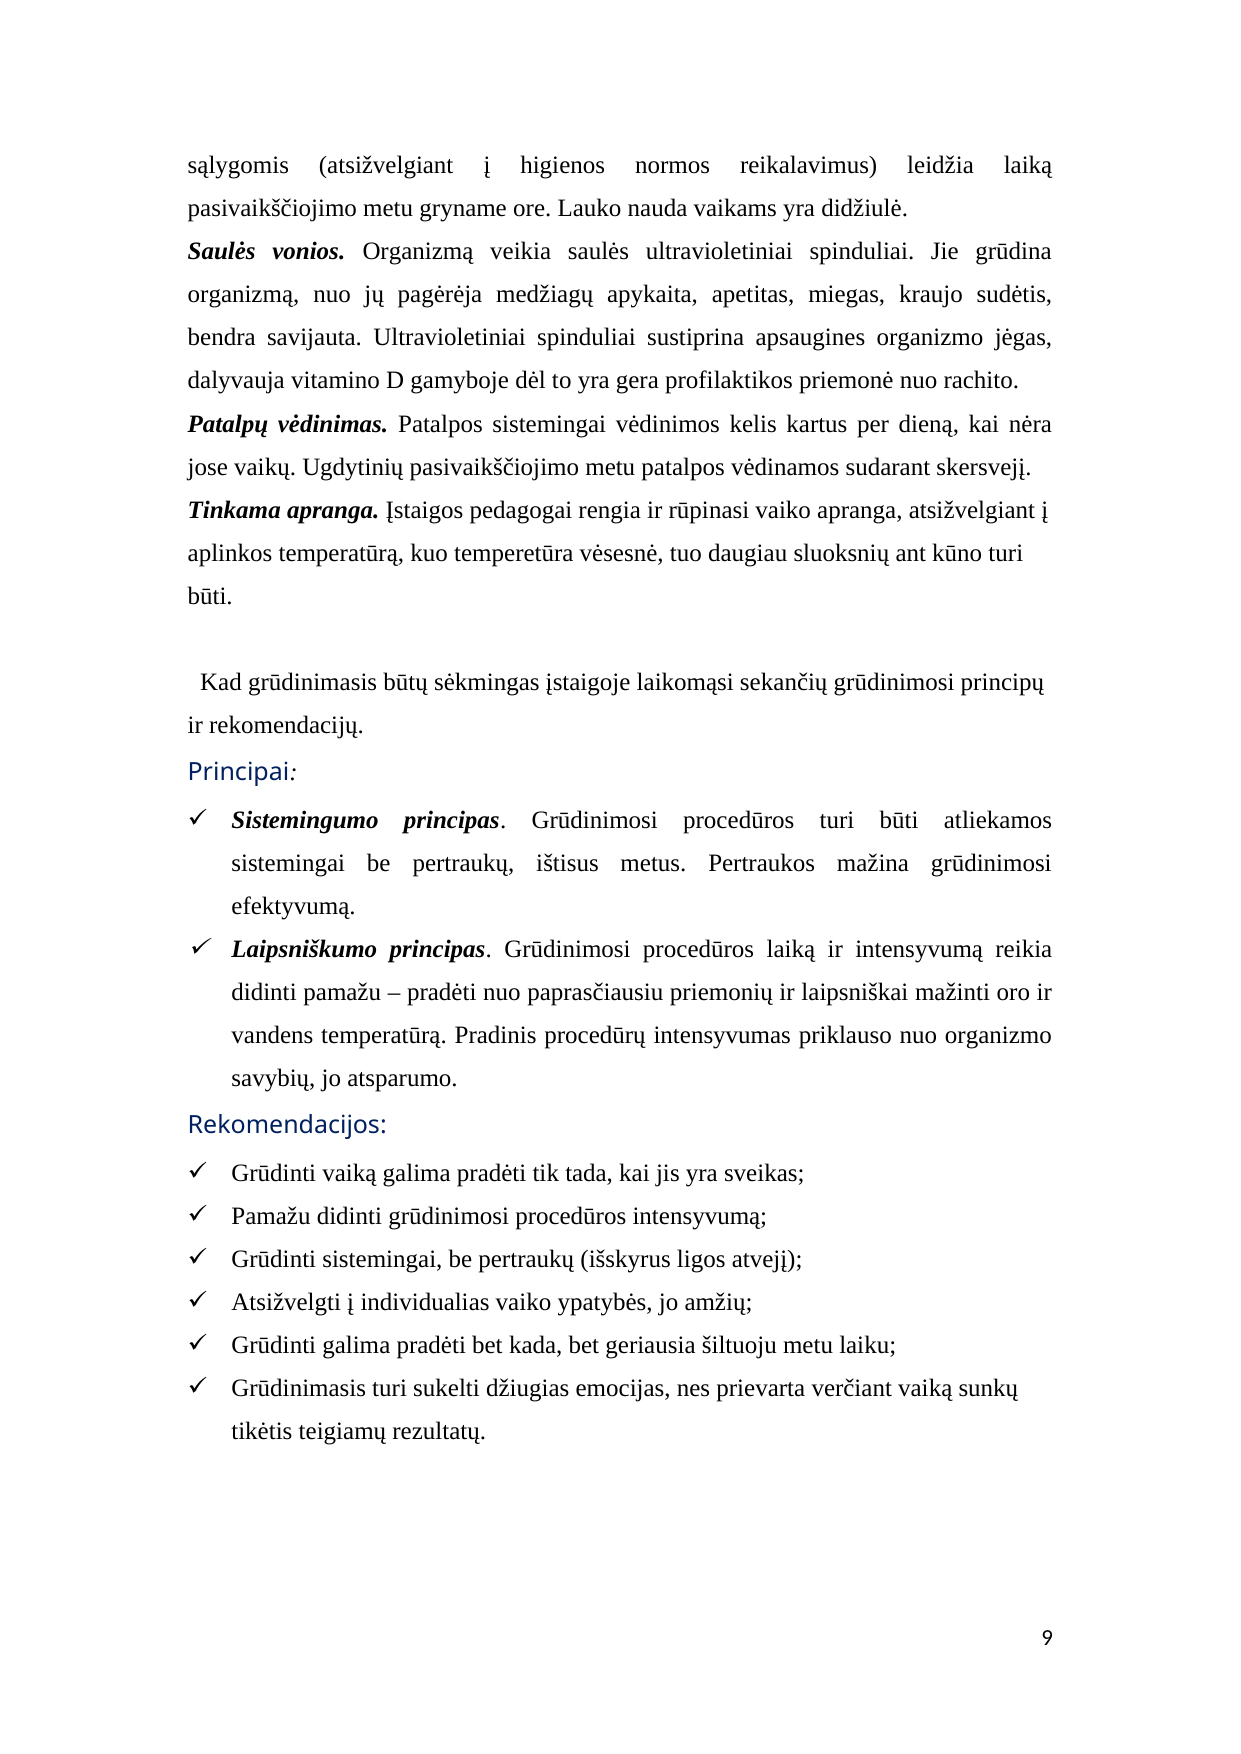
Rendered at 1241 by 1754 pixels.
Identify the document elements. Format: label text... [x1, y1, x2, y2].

list Grūdinti sistemingai, be pertraukų (išskyrus ligos atvejį); [187, 1244, 1053, 1273]
list Sistemingumo principas. Grūdinimosi procedūros turi būti atliekamos sistemingai be pertraukų, ištisus metus. Pertraukos mažina grūdinimosi efektyvumą. [187, 805, 1053, 920]
text Tinkama apranga. Įstaigos pedagogai rengia ir rūpinasi vaiko apranga, atsižvelgiant į aplinkos temperatūrą, kuo temperetūra vėsesnė, tuo daugiau sluoksnių ant kūno turi būti. [187, 495, 1053, 610]
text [187, 150, 1053, 222]
list Pamažu didinti grūdinimosi procedūros intensyvumą; [187, 1201, 1053, 1229]
text Saulės vonios. Organizmą veikia saulės ultravioletiniai spinduliai. Jie grūdina organizmą, nuo jų pagėrėja medžiagų apykaita, apetitas, miegas, kraujo sudėtis, bendra savijauta. Ultravioletiniai spinduliai sustiprina apsaugines organizmo jėgas, dalyvauja vitamino D gamyboje dėl to yra gera profilaktikos priemonė nuo rachito. [187, 236, 1053, 394]
text Principai: [187, 754, 1053, 788]
list Laipsniškumo principas. Grūdinimosi procedūros laiką ir intensyvumą reikia didinti pamažu – pradėti nuo paprasčiausiu priemonių ir laipsniškai mažinti oro ir vandens temperatūrą. Pradinis procedūrų intensyvumas priklauso nuo organizmo savybių, jo atsparumo. [187, 934, 1053, 1092]
text Patalpų vėdinimas. Patalpos sistemingai vėdinimos kelis kartus per dieną, kai nėra jose vaikų. Ugdytinių pasivaikščiojimo metu patalpos vėdinamos sudarant skersvejį. [187, 409, 1053, 481]
list Grūdinimasis turi sukelti džiugias emocijas, nes prievarta verčiant vaiką sunkų tikėtis teigiamų rezultatų. [187, 1373, 1053, 1445]
list Atsižvelgti į individualias vaiko ypatybės, jo amžių; [187, 1287, 1053, 1316]
list Grūdinti galima pradėti bet kada, bet geriausia šiltuoju metu laiku; [187, 1330, 1053, 1359]
text Rekomendacijos: [187, 1107, 1053, 1141]
list Grūdinti vaiką galima pradėti tik tada, kai jis yra sveikas; [187, 1158, 1053, 1186]
text Kad grūdinimasis būtų sėkmingas įstaigoje laikomąsi sekančių grūdinimosi principų ir rekomendacijų. [187, 667, 1053, 739]
